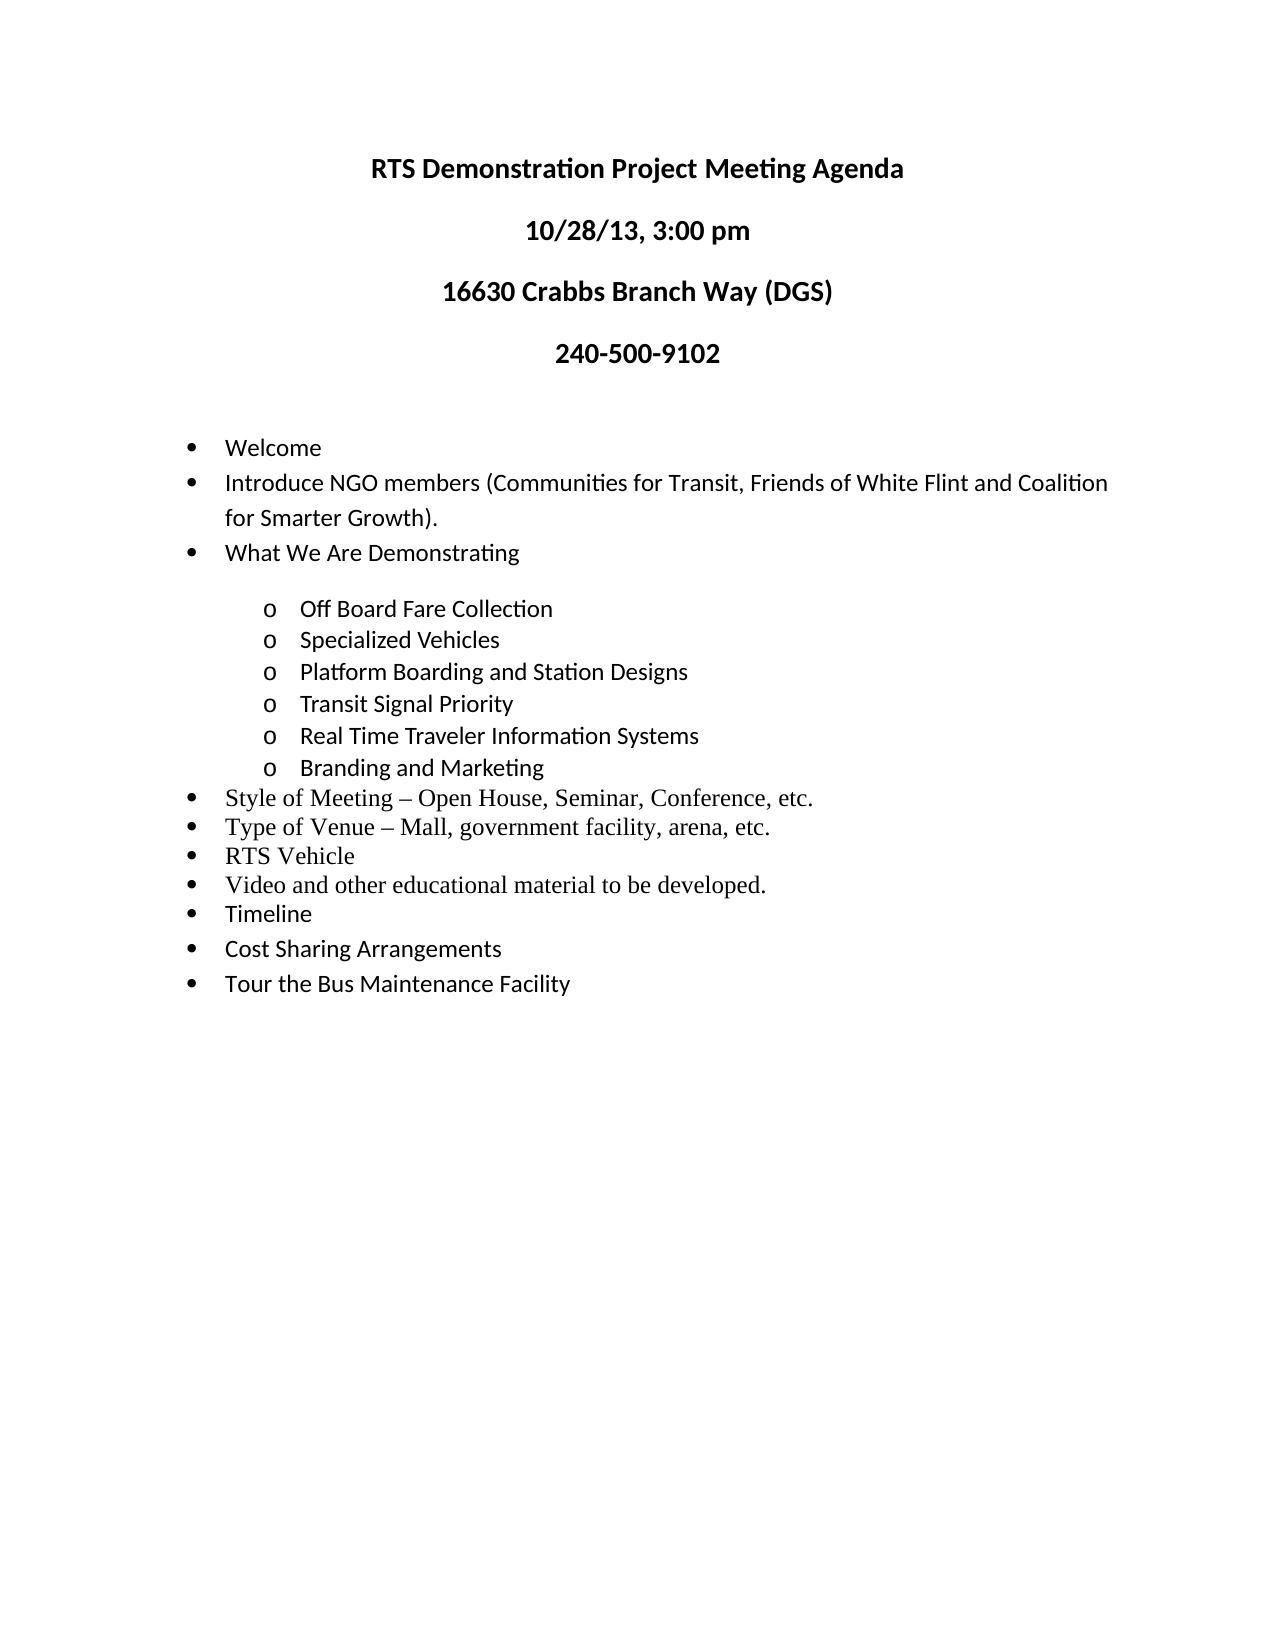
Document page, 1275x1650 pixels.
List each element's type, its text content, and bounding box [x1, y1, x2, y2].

list Cost Sharing Arrangements [187, 933, 1125, 964]
text 16630 Crabbs Branch Way (DGS) [150, 273, 1125, 309]
list Real Time Traveler Information Systems [262, 720, 1125, 752]
list RTS Vehicle [187, 841, 1125, 870]
text 10/28/13, 3:00 pm [150, 212, 1125, 247]
list Style of Meeting – Open House, Seminar, Conference, etc. [187, 783, 1125, 812]
list Off Board Fare Collection [262, 593, 1125, 625]
list Specialized Vehicles [262, 625, 1125, 656]
text RTS Demonstration Project Meeting Agenda [150, 150, 1125, 186]
list What We Are Demonstrating [187, 537, 1125, 568]
list Welcome [187, 432, 1125, 463]
list Platform Boarding and Station Designs [262, 656, 1125, 688]
list Timeline [187, 898, 1125, 929]
list Transit Signal Priority [262, 688, 1125, 720]
list Tour the Bus Maintenance Facility [187, 968, 1125, 999]
list Branding and Marketing [262, 752, 1125, 783]
list Type of Venue – Mall, government facility, arena, etc. [187, 812, 1125, 841]
text 240-500-9102 [150, 335, 1125, 371]
list Introduce NGO members (Communities for Transit, Friends of White Flint and Coalition for Smarter Growth). [187, 467, 1125, 533]
list Video and other educational material to be developed. [187, 870, 1125, 898]
